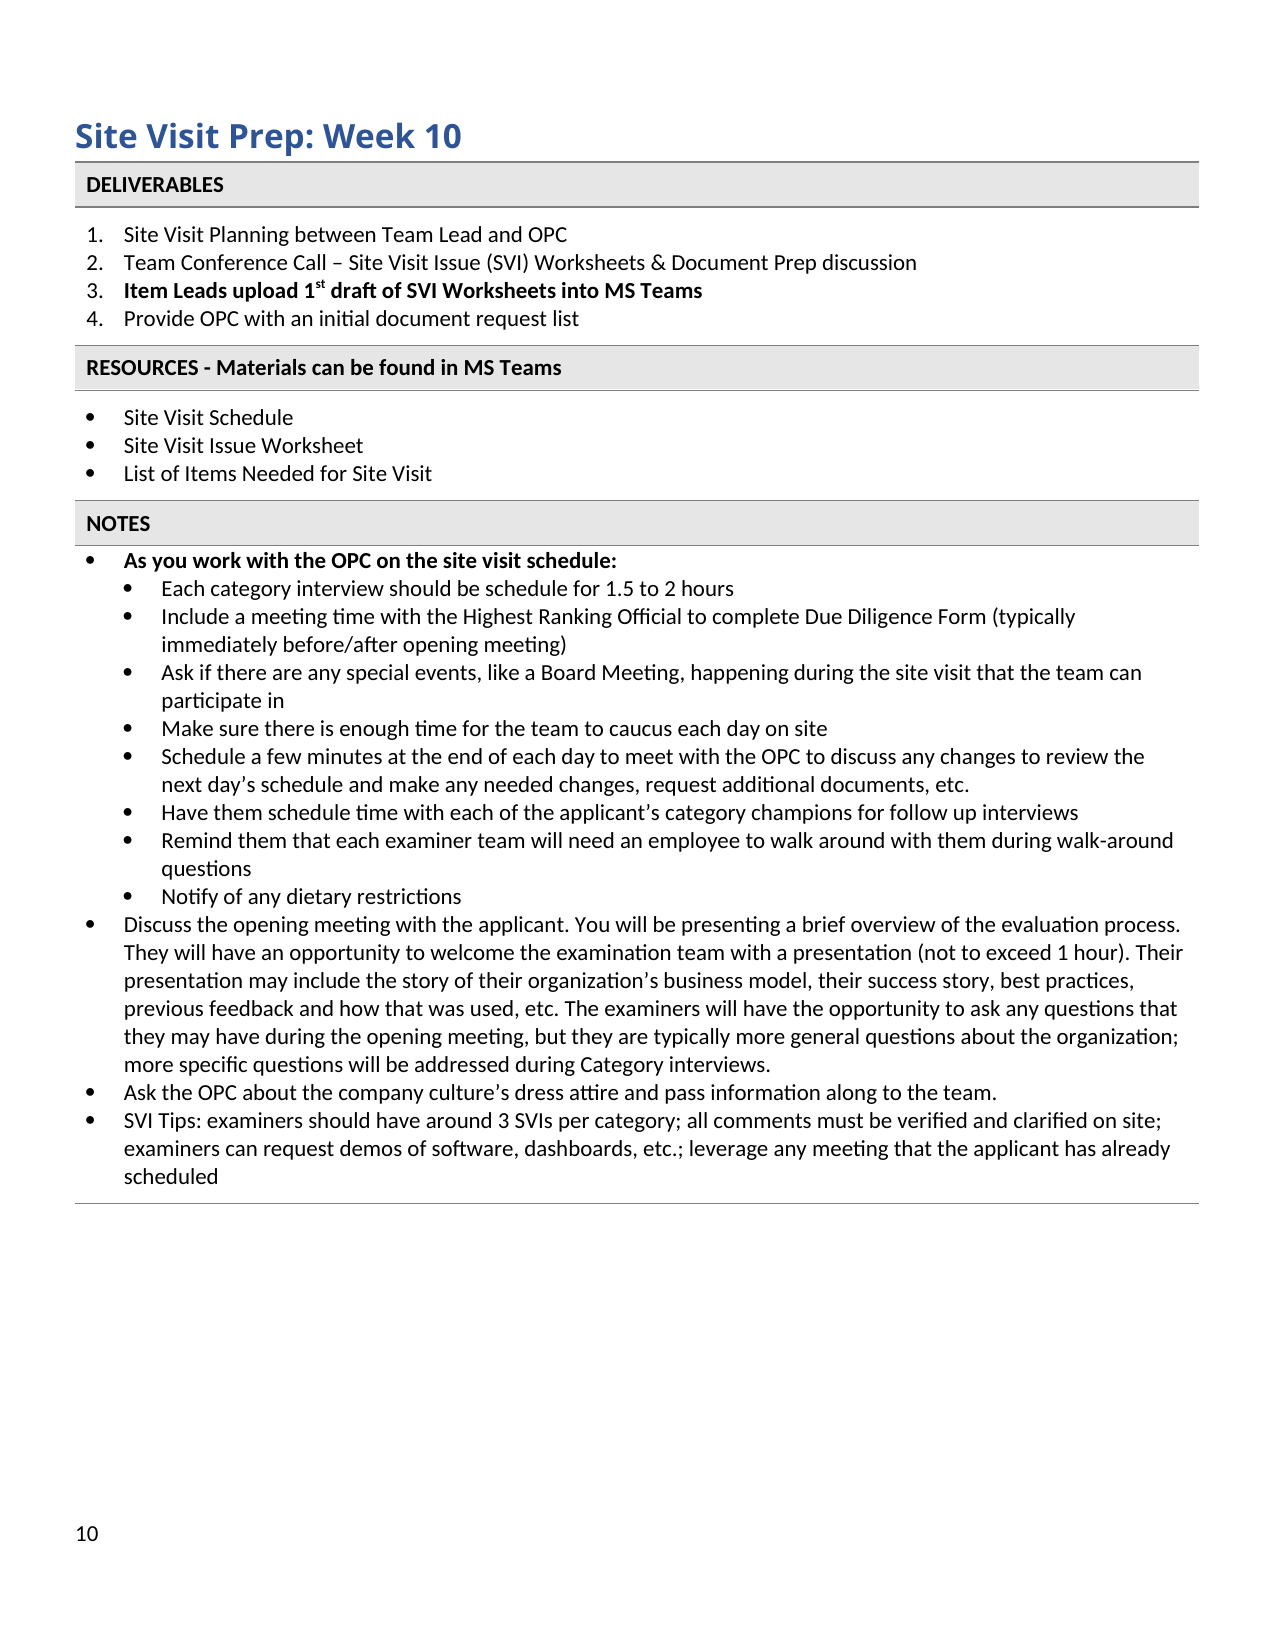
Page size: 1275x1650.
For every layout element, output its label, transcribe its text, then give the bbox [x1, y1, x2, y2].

subtitle Site Visit Prep: Week 10 [75, 112, 1200, 158]
table_cell NOTES [75, 501, 1199, 545]
table_cell As you work with the OPC on the site visit schedule: Each category interview should be schedule for 1.5 to 2 hours Include a meeting time with the Highest Ranking Official to complete Due Diligence Form (typically immediately before/after opening meeting) Ask if there are any special events, like a Board Meeting, happening during the site visit that the team can participate in Make sure there is enough time for the team to caucus each day on site Schedule a few minutes at the end of each day to meet with the OPC to discuss any changes to review the next day’s schedule and make any needed changes, request additional documents, etc. Have them schedule time with each of the applicant’s category champions for follow up interviews Remind them that each examiner team will need an employee to walk around with them during walk-around questions Notify of any dietary restrictions Discuss the opening meeting with the applicant. You will be presenting a brief overview of the evaluation process. They will have an opportunity to welcome the examination team with a presentation (not to exceed 1 hour). Their presentation may include the story of their organization’s business model, their success story, best practices, previous feedback and how that was used, etc. The examiners will have the opportunity to ask any questions that they may have during the opening meeting, but they are typically more general questions about the organization; more specific questions will be addressed during Category interviews. Ask the OPC about the company culture’s dress attire and pass information along to the team. SVI Tips: examiners should have around 3 SVIs per category; all comments must be verified and clarified on site; examiners can request demos of software, dashboards, etc.; leverage any meeting that the applicant has already scheduled [75, 546, 1199, 1203]
table_cell RESOURCES - Materials can be found in MS Teams [75, 346, 1199, 389]
table_cell Site Visit Schedule Site Visit Issue Worksheet List of Items Needed for Site Visit [75, 391, 1199, 500]
table_header DELIVERABLES [75, 163, 1199, 206]
table_cell Site Visit Planning between Team Lead and OPC Team Conference Call – Site Visit Issue (SVI) Worksheets & Document Prep discussion Item Leads upload 1st draft of SVI Worksheets into MS Teams Provide OPC with an initial document request list [75, 208, 1199, 344]
